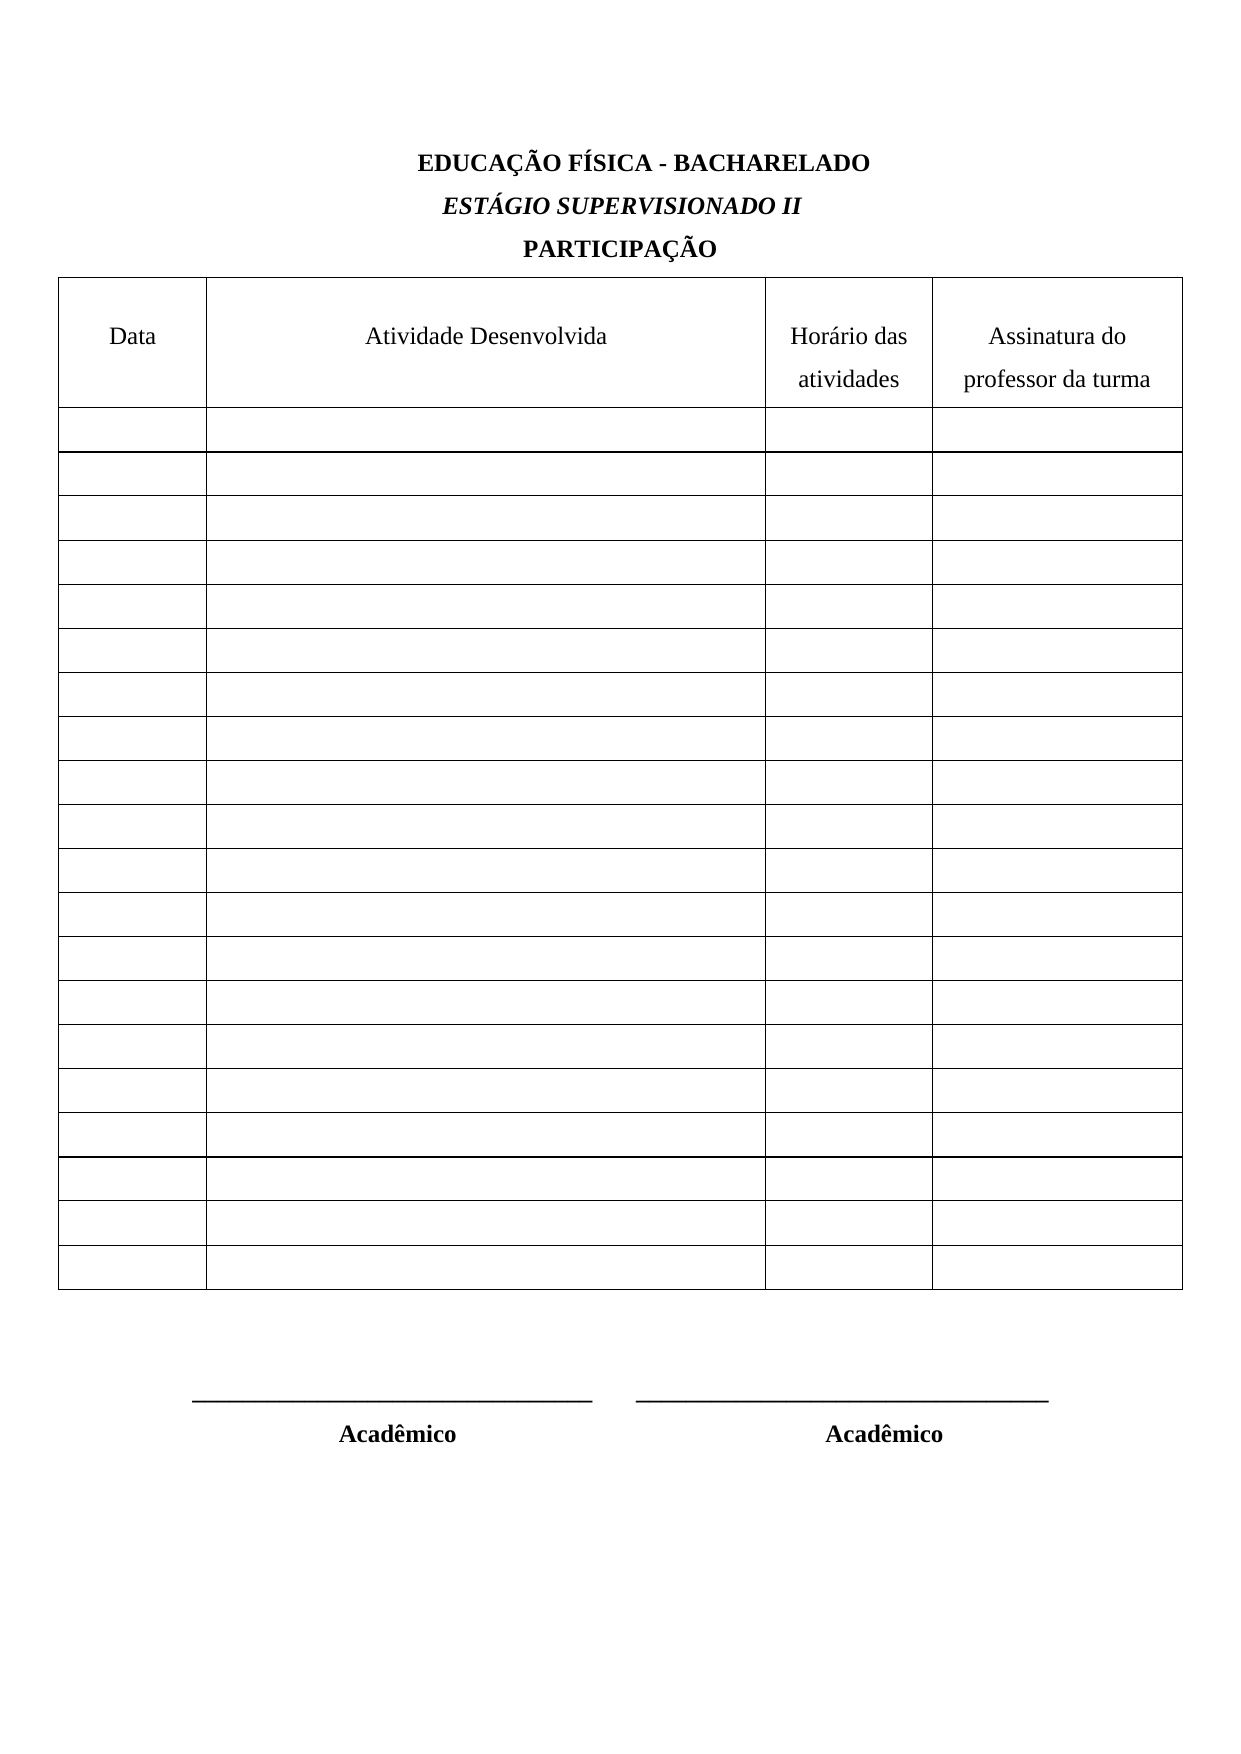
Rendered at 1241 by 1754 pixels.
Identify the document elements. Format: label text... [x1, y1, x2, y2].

table_cell [766, 585, 932, 628]
table_cell [766, 408, 932, 451]
table_cell [933, 541, 1182, 583]
table_cell [59, 585, 206, 628]
table_cell [933, 805, 1182, 848]
table_cell [933, 408, 1182, 451]
table_cell [207, 761, 765, 804]
table_cell [766, 1201, 932, 1244]
table_cell [766, 937, 932, 980]
table_cell [933, 1025, 1182, 1068]
table_cell [207, 849, 765, 892]
table_cell [207, 541, 765, 583]
text PARTICIPAÇÃO [177, 234, 1063, 263]
table_cell [933, 761, 1182, 804]
table_header Horário das atividades [766, 278, 932, 407]
table_cell [207, 1113, 765, 1156]
table_cell [207, 1158, 765, 1200]
table_cell [59, 1201, 206, 1244]
table_cell [766, 629, 932, 672]
table_cell [207, 585, 765, 628]
table_cell [766, 717, 932, 760]
table_cell [933, 981, 1182, 1024]
table_cell [766, 1246, 932, 1288]
table_cell [59, 1158, 206, 1200]
table_cell [766, 981, 932, 1024]
table_cell [59, 805, 206, 848]
table_cell [766, 541, 932, 583]
table_cell [207, 629, 765, 672]
table_cell [933, 849, 1182, 892]
text EDUCAÇÃO FÍSICA - BACHARELADO [325, 148, 1192, 176]
table_cell [59, 1025, 206, 1068]
table_cell [933, 453, 1182, 495]
table_cell [933, 673, 1182, 716]
table_cell [59, 1069, 206, 1112]
table_cell [933, 717, 1182, 760]
table_cell [207, 717, 765, 760]
table_cell [59, 761, 206, 804]
table_cell [207, 496, 765, 539]
table_header Assinatura do professor da turma [933, 278, 1182, 407]
table_cell [59, 1113, 206, 1156]
table_cell [933, 1113, 1182, 1156]
table_cell [59, 717, 206, 760]
table_cell [933, 1201, 1182, 1244]
table_cell [59, 1246, 206, 1288]
table_cell [766, 453, 932, 495]
table_header Data [59, 278, 206, 407]
table_cell [207, 453, 765, 495]
table_cell [766, 761, 932, 804]
table_cell [207, 1201, 765, 1244]
table_cell [933, 937, 1182, 980]
table_cell [766, 673, 932, 716]
table_cell [207, 937, 765, 980]
table_cell [59, 541, 206, 583]
text ESTÁGIO SUPERVISIONADO II [177, 191, 1067, 219]
table_cell [933, 1158, 1182, 1200]
table_cell [933, 629, 1182, 672]
table_cell [59, 893, 206, 936]
table_cell [59, 849, 206, 892]
text Acadêmico Acadêmico [177, 1419, 1063, 1448]
table_cell [933, 1069, 1182, 1112]
table_cell [207, 1025, 765, 1068]
table_cell [59, 937, 206, 980]
table_cell [207, 893, 765, 936]
table_cell [207, 981, 765, 1024]
table_cell [59, 981, 206, 1024]
table_cell [766, 1158, 932, 1200]
table_cell [207, 673, 765, 716]
table_cell [766, 1113, 932, 1156]
table_cell [59, 496, 206, 539]
table_cell [59, 629, 206, 672]
table_cell [933, 1246, 1182, 1288]
table_cell [207, 1069, 765, 1112]
table_cell [766, 1069, 932, 1112]
table_cell [59, 453, 206, 495]
table_cell [207, 1246, 765, 1288]
table_cell [766, 893, 932, 936]
table_cell [933, 893, 1182, 936]
table_cell [766, 805, 932, 848]
table_cell [59, 408, 206, 451]
table_header Atividade Desenvolvida [207, 278, 765, 407]
table_cell [207, 408, 765, 451]
table_cell [207, 805, 765, 848]
table_cell [59, 673, 206, 716]
table_cell [766, 496, 932, 539]
table_cell [933, 496, 1182, 539]
text ________________________________ _________________________________ [177, 1376, 1063, 1404]
table_cell [766, 1025, 932, 1068]
table_cell [766, 849, 932, 892]
table_cell [933, 585, 1182, 628]
